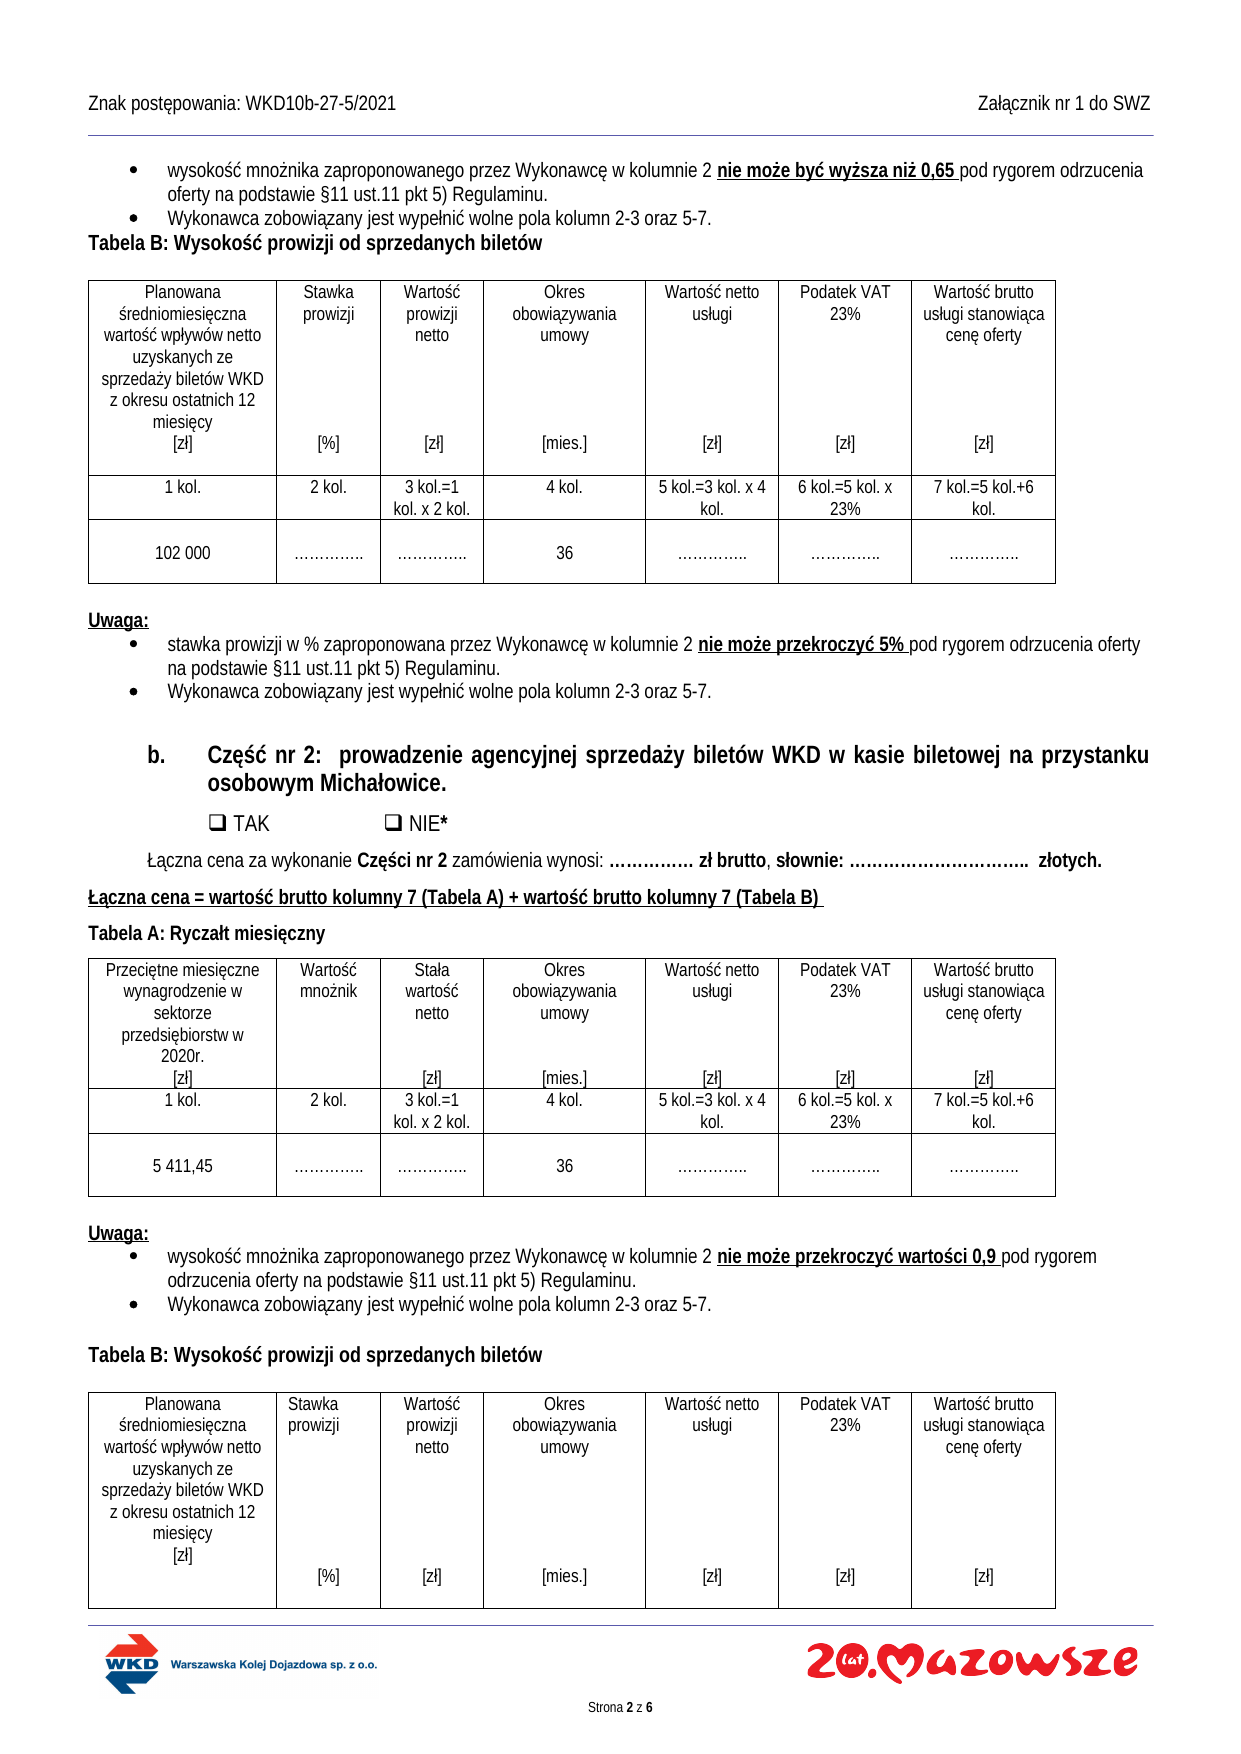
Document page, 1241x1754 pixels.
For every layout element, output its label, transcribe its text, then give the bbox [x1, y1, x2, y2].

text Uwaga: [88, 1221, 1152, 1244]
text Łączna cena = wartość brutto kolumny 7 (Tabela A) + wartość brutto kolumny 7 (Tabela B) [88, 885, 1151, 909]
table_cell 4 kol. [484, 1089, 645, 1132]
table_cell ………….. [646, 520, 778, 582]
table_cell 7 kol.=5 kol.+6 kol. [912, 476, 1055, 519]
list Wykonawca zobowiązany jest wypełnić wolne pola kolumn 2-3 oraz 5-7. [130, 1292, 1152, 1316]
table_cell 4 kol. [484, 476, 645, 519]
list Łączna cena za wykonanie Części nr 2 zamówienia wynosi: …………… zł brutto, słownie: ………………………….. złotych. [147, 848, 1151, 872]
table_header Okres obowiązywania umowy [mies.] [484, 959, 645, 1088]
table_header Przeciętne miesięczne wynagrodzenie w sektorze przedsiębiorstw w 2020r. [zł] [89, 959, 276, 1088]
table_cell 5 411,45 [89, 1134, 276, 1196]
table_cell 1 kol. [89, 476, 276, 519]
text Tabela A: Ryczałt miesięczny [88, 921, 1151, 945]
table_cell ………….. [277, 520, 380, 582]
table_cell ………….. [912, 1134, 1055, 1196]
table_header Podatek VAT 23% [zł] [779, 959, 911, 1088]
list Wykonawca zobowiązany jest wypełnić wolne pola kolumn 2-3 oraz 5-7. [130, 206, 1152, 230]
table_cell ………….. [779, 520, 911, 582]
table_header Wartość netto usługi [zł] [646, 281, 778, 475]
table_cell 36 [484, 520, 645, 582]
table_cell ………….. [912, 520, 1055, 582]
table_cell ………….. [381, 520, 483, 582]
list wysokość mnożnika zaproponowanego przez Wykonawcę w kolumnie 2 nie może być wyższa niż 0,65 pod rygorem odrzucenia oferty na podstawie §11 ust.11 pkt 5) Regulaminu. [130, 158, 1152, 206]
table_header Wartość netto usługi [zł] [646, 1393, 778, 1608]
table_header Okres obowiązywania umowy [mies.] [484, 1393, 645, 1608]
table_header Planowana średniomiesięczna wartość wpływów netto uzyskanych ze sprzedaży biletów WKD z okresu ostatnich 12 miesięcy [zł] [89, 1393, 276, 1608]
table_cell 5 kol.=3 kol. x 4 kol. [646, 1089, 778, 1132]
table_cell 3 kol.=1 kol. x 2 kol. [381, 1089, 483, 1132]
text Tabela B: Wysokość prowizji od sprzedanych biletów [88, 1341, 1152, 1367]
table_cell 6 kol.=5 kol. x 23% [779, 1089, 911, 1132]
text Uwaga: [88, 607, 1152, 631]
picture [807, 1643, 1138, 1684]
table_cell ………….. [381, 1134, 483, 1196]
table_header Wartość mnożnik [277, 959, 380, 1088]
table_cell 2 kol. [277, 476, 380, 519]
table_header Wartość brutto usługi stanowiąca cenę oferty [zł] [912, 1393, 1055, 1608]
list stawka prowizji w % zaproponowana przez Wykonawcę w kolumnie 2 nie może przekroczyć 5% pod rygorem odrzucenia oferty na podstawie §11 ust.11 pkt 5) Regulaminu. [130, 631, 1152, 679]
text Tabela B: Wysokość prowizji od sprzedanych biletów [88, 230, 1152, 255]
table_cell ………….. [779, 1134, 911, 1196]
table_cell 7 kol.=5 kol.+6 kol. [912, 1089, 1055, 1132]
table_cell 6 kol.=5 kol. x 23% [779, 476, 911, 519]
table_header Wartość prowizji netto [zł] [381, 1393, 483, 1608]
table_cell 5 kol.=3 kol. x 4 kol. [646, 476, 778, 519]
table_cell ………….. [277, 1134, 380, 1196]
list TAK NIE* [207, 809, 1151, 836]
table_header Wartość prowizji netto [zł] [381, 281, 483, 475]
table_header Podatek VAT 23% [zł] [779, 281, 911, 475]
table_cell 36 [484, 1134, 645, 1196]
table_header Stawka prowizji [%] [277, 281, 380, 475]
table_header Stała wartość netto [zł] [381, 959, 483, 1088]
table_cell ………….. [646, 1134, 778, 1196]
table_cell 1 kol. [89, 1089, 276, 1132]
table_header Wartość netto usługi [zł] [646, 959, 778, 1088]
table_header Okres obowiązywania umowy [mies.] [484, 281, 645, 475]
table_cell 3 kol.=1 kol. x 2 kol. [381, 476, 483, 519]
picture [99, 1628, 380, 1699]
list Część nr 2: prowadzenie agencyjnej sprzedaży biletów WKD w kasie biletowej na przystanku osobowym Michałowice. [147, 740, 1151, 797]
table_header Planowana średniomiesięczna wartość wpływów netto uzyskanych ze sprzedaży biletów WKD z okresu ostatnich 12 miesięcy [zł] [89, 281, 276, 475]
table_header Wartość brutto usługi stanowiąca cenę oferty [zł] [912, 281, 1055, 475]
table_header Podatek VAT 23% [zł] [779, 1393, 911, 1608]
table_cell 102 000 [89, 520, 276, 582]
table_header Stawka prowizji [%] [277, 1393, 380, 1608]
table_header Wartość brutto usługi stanowiąca cenę oferty [zł] [912, 959, 1055, 1088]
list Wykonawca zobowiązany jest wypełnić wolne pola kolumn 2-3 oraz 5-7. [130, 679, 1152, 703]
list wysokość mnożnika zaproponowanego przez Wykonawcę w kolumnie 2 nie może przekroczyć wartości 0,9 pod rygorem odrzucenia oferty na podstawie §11 ust.11 pkt 5) Regulaminu. [130, 1244, 1152, 1292]
table_cell 2 kol. [277, 1089, 380, 1132]
